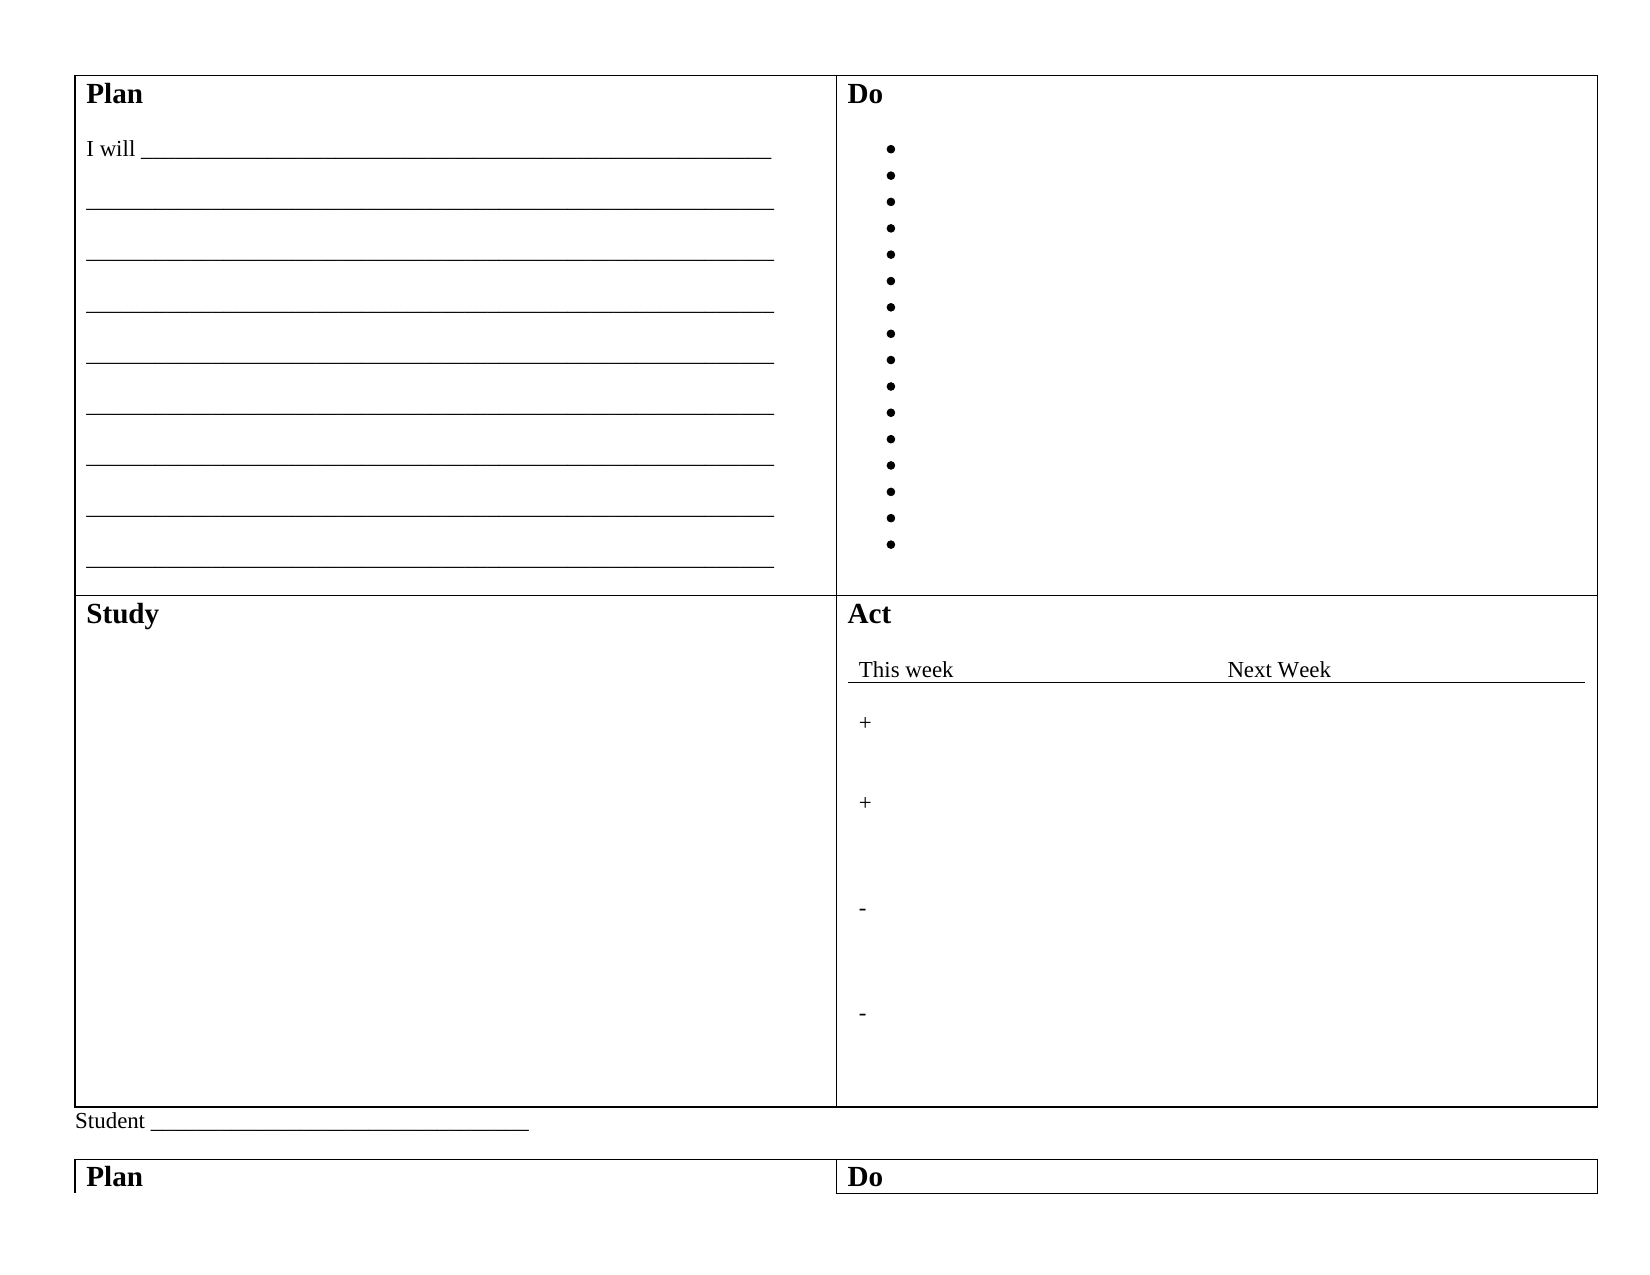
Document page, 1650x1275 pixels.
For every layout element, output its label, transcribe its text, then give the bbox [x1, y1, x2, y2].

table_header Plan I will _______________________________________________________ ____________________________________________________________ ____________________________________________________________ ____________________________________________________________ ____________________________________________________________ ____________________________________________________________ ____________________________________________________________ ____________________________________________________________ ____________________________________________________________ [76, 76, 836, 595]
table_cell Study [76, 596, 836, 1106]
table_header Do [837, 1160, 1597, 1193]
table_cell Act [837, 596, 1597, 1106]
table_header Do [837, 76, 1597, 595]
text Student _________________________________ [75, 1108, 1575, 1134]
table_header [76, 1160, 836, 1193]
